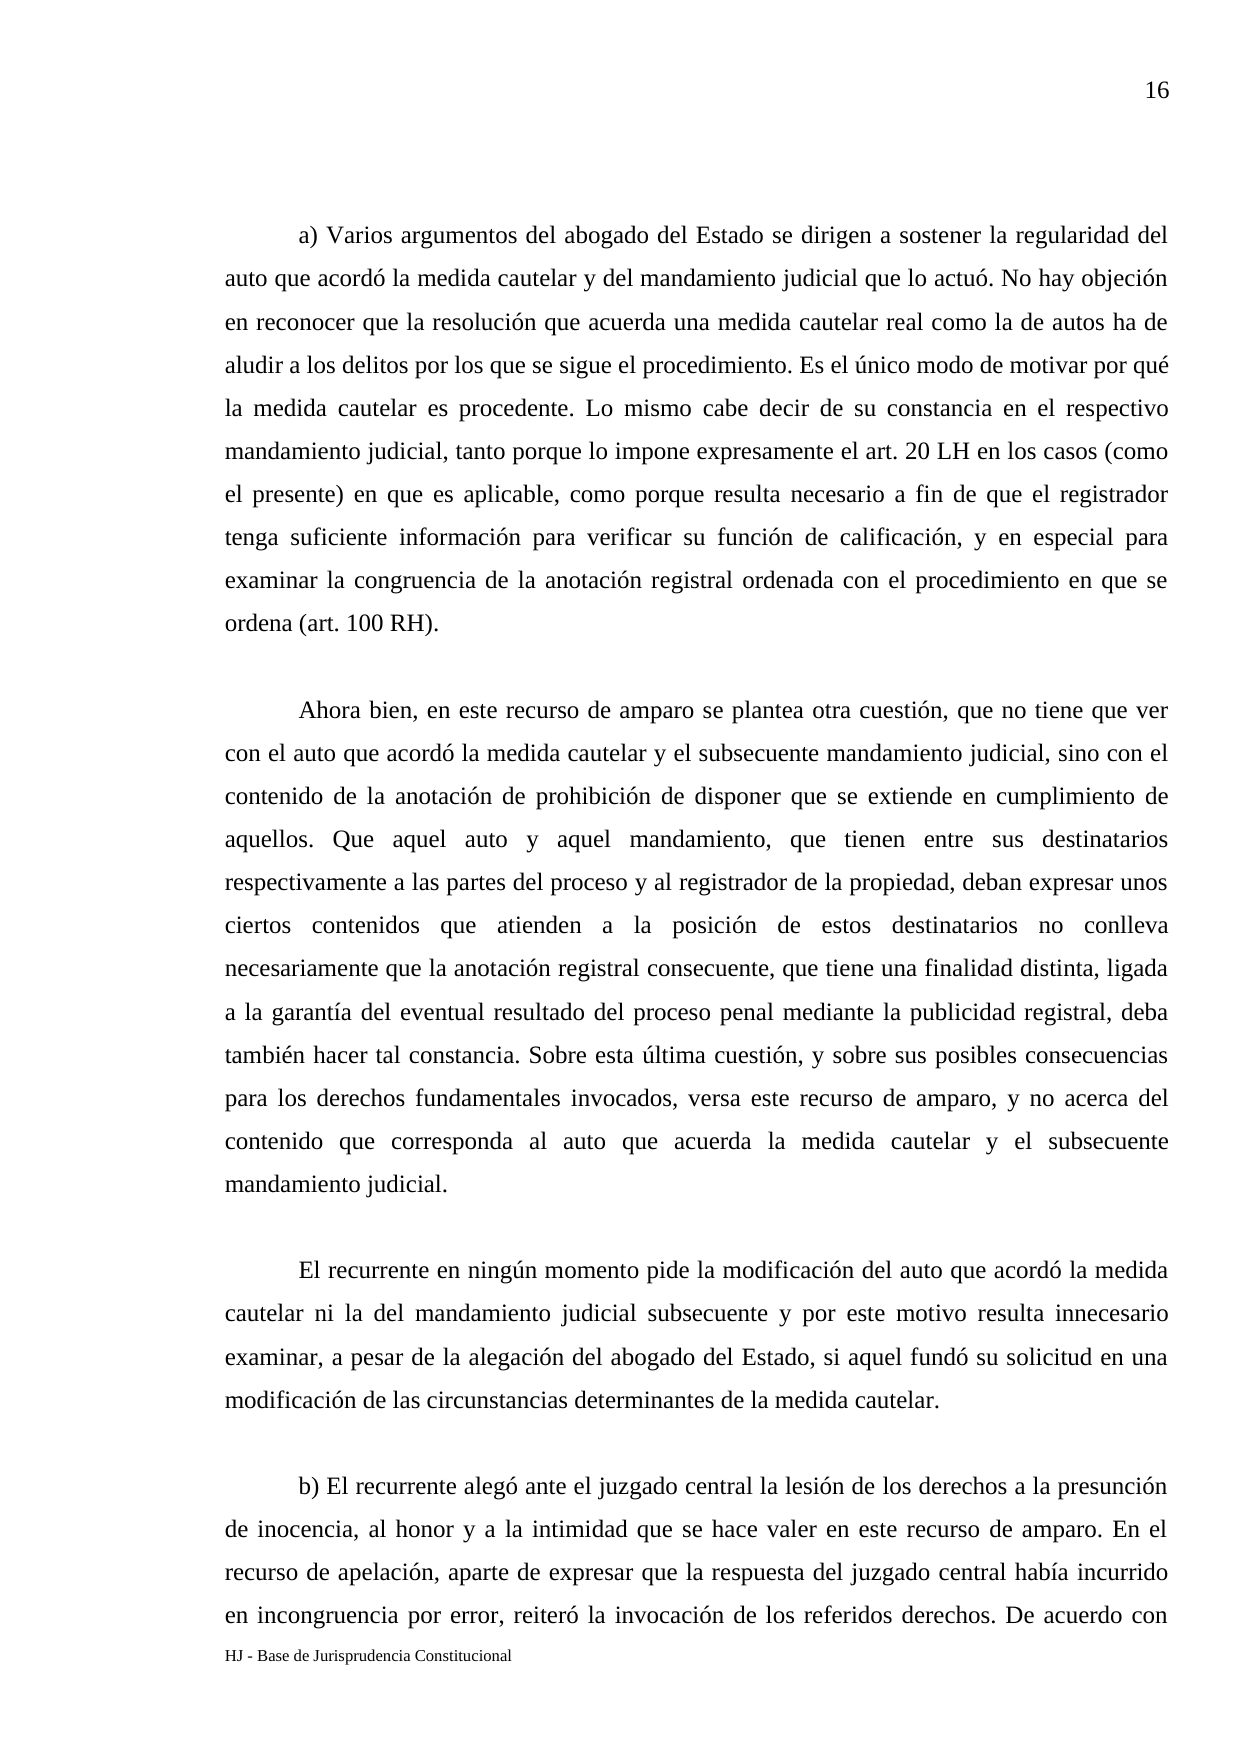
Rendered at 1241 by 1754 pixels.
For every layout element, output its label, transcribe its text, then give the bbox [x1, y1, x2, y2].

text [224, 1471, 1169, 1629]
text Ahora bien, en este recurso de amparo se plantea otra cuestión, que no tiene que ver con el auto que acordó la medida cautelar y el subsecuente mandamiento judicial, sino con el contenido de la anotación de prohibición de disponer que se extiende en cumplimiento de aquellos. Que aquel auto y aquel mandamiento, que tienen entre sus destinatarios respectivamente a las partes del proceso y al registrador de la propiedad, deban expresar unos ciertos contenidos que atienden a la posición de estos destinatarios no conlleva necesariamente que la anotación registral consecuente, que tiene una finalidad distinta, ligada a la garantía del eventual resultado del proceso penal mediante la publicidad registral, deba también hacer tal constancia. Sobre esta última cuestión, y sobre sus posibles consecuencias para los derechos fundamentales invocados, versa este recurso de amparo, y no acerca del contenido que corresponda al auto que acuerda la medida cautelar y el subsecuente mandamiento judicial. [224, 695, 1169, 1198]
text a) Varios argumentos del abogado del Estado se dirigen a sostener la regularidad del auto que acordó la medida cautelar y del mandamiento judicial que lo actuó. No hay objeción en reconocer que la resolución que acuerda una medida cautelar real como la de autos ha de aludir a los delitos por los que se sigue el procedimiento. Es el único modo de motivar por qué la medida cautelar es procedente. Lo mismo cabe decir de su constancia en el respectivo mandamiento judicial, tanto porque lo impone expresamente el art. 20 LH en los casos (como el presente) en que es aplicable, como porque resulta necesario a fin de que el registrador tenga suficiente información para verificar su función de calificación, y en especial para examinar la congruencia de la anotación registral ordenada con el procedimiento en que se ordena (art. 100 RH). [224, 220, 1169, 637]
text El recurrente en ningún momento pide la modificación del auto que acordó la medida cautelar ni la del mandamiento judicial subsecuente y por este motivo resulta innecesario examinar, a pesar de la alegación del abogado del Estado, si aquel fundó su solicitud en una modificación de las circunstancias determinantes de la medida cautelar. [224, 1255, 1169, 1413]
